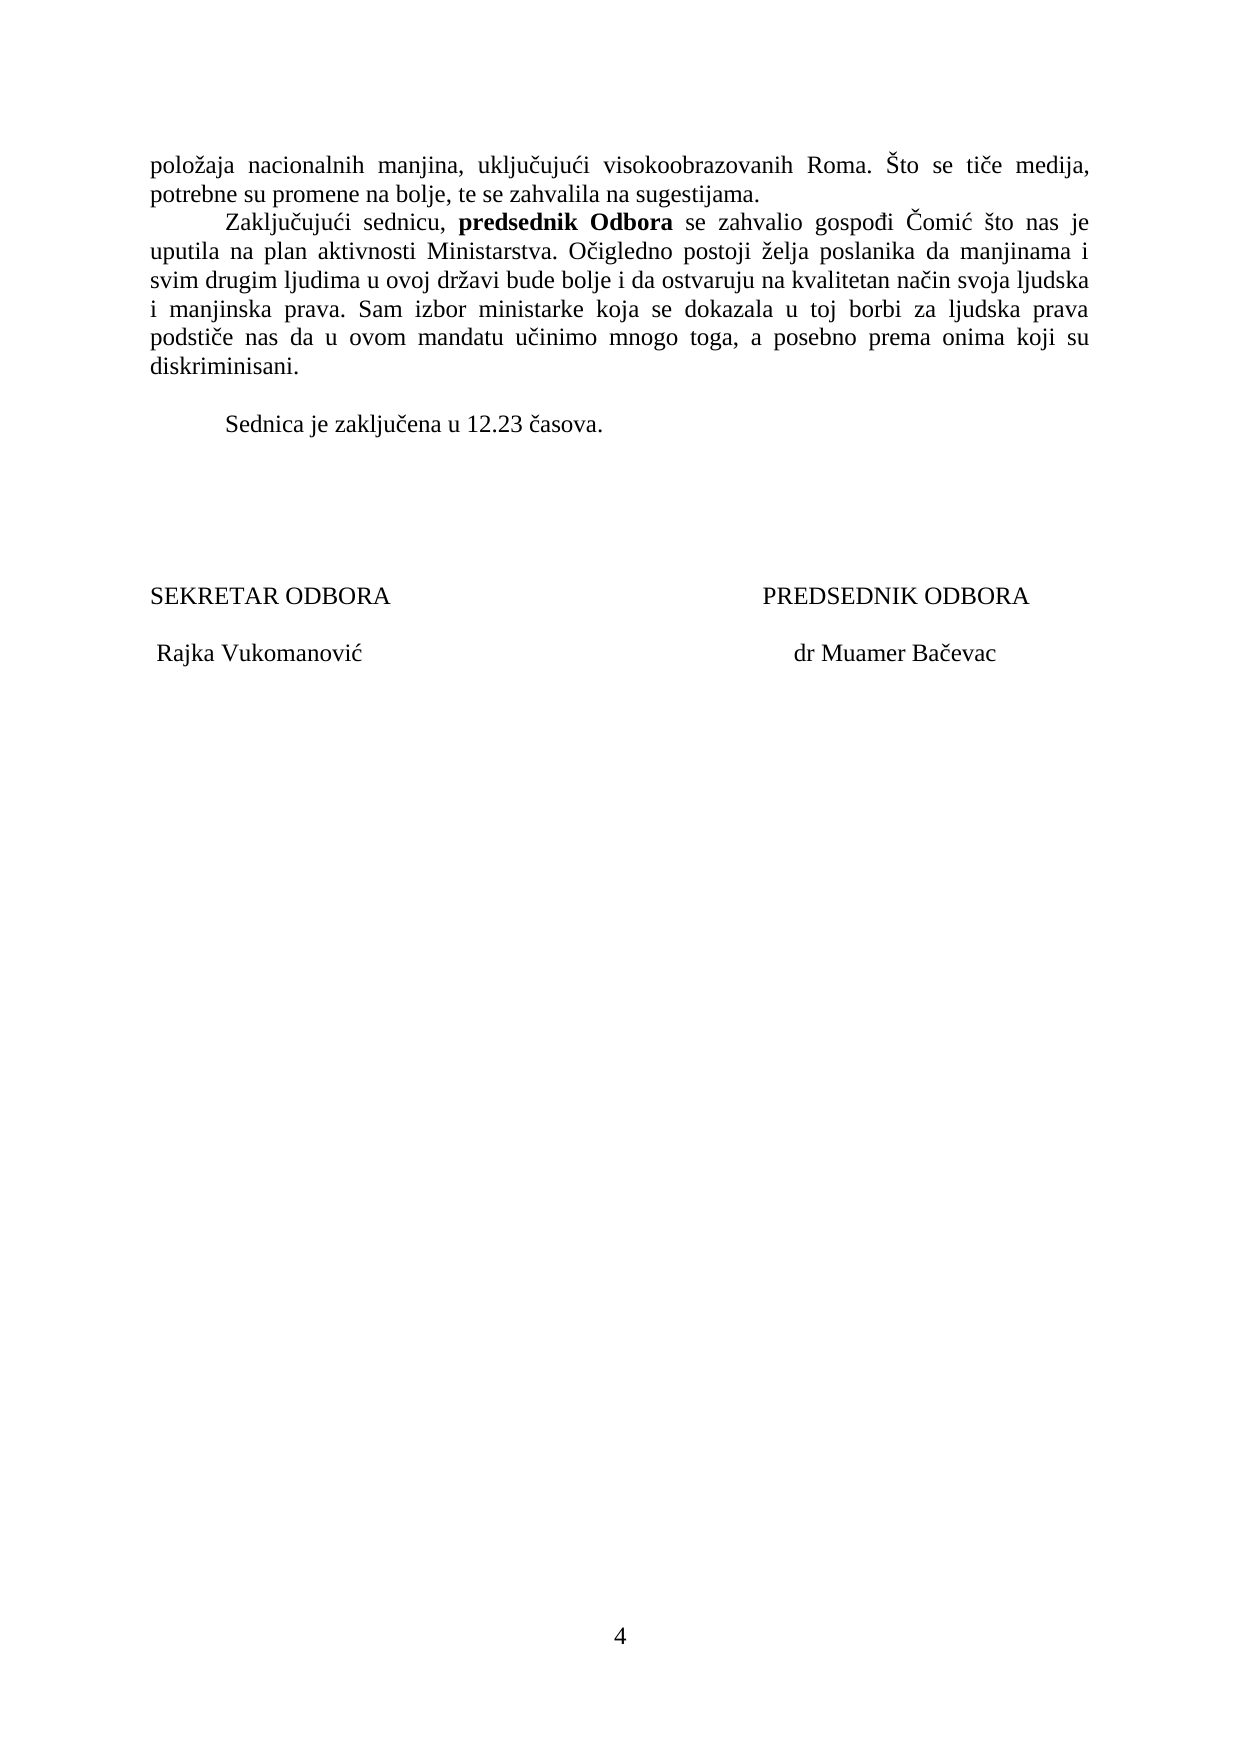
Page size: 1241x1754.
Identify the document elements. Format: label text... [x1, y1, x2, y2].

text Zaključujući sednicu, predsednik Odbora se zahvalio gospođi Čomić što nas je uputila na plan aktivnosti Ministarstva. Očigledno postoji želja poslanika da manjinama i svim drugim ljudima u ovoj državi bude bolje i da ostvaruju na kvalitetan način svoja ljudska i manjinska prava. Sam izbor ministarke koja se dokazala u toj borbi za ljudska prava podstiče nas da u ovom mandatu učinimo mnogo toga, a posebno prema onima koji su diskriminisani. [150, 207, 1090, 380]
text SEKRETAR ODBORA PREDSEDNIK ODBORA [150, 581, 1090, 610]
text Rajka Vukomanović dr Muamer Bačevac [150, 638, 1090, 667]
text Sednica je zaključena u 12.23 časova. [150, 409, 1090, 437]
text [150, 150, 1090, 207]
